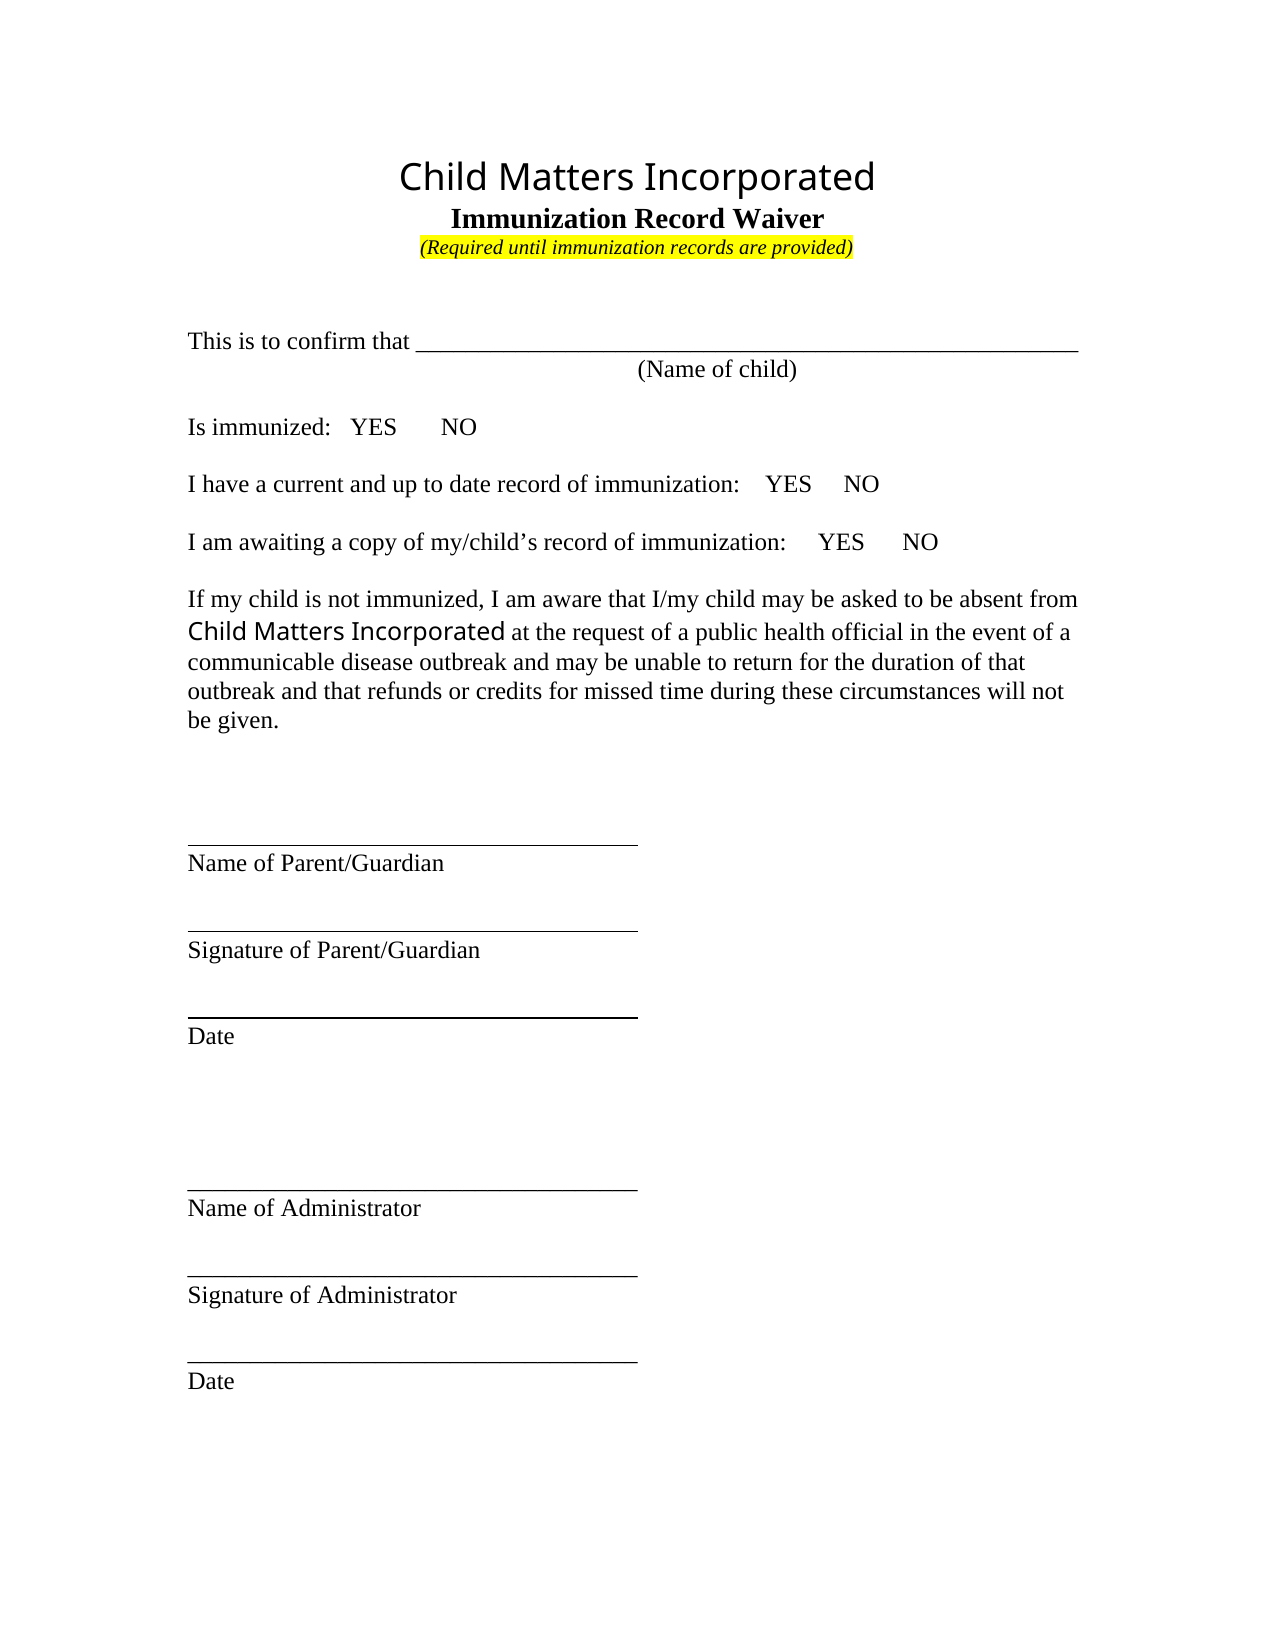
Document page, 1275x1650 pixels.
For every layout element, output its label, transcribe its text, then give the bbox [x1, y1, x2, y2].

text Name of Parent/Guardian [187, 848, 1087, 877]
text (Required until immunization records are provided) [187, 234, 1087, 259]
text Date [187, 1366, 1087, 1395]
text Signature of Parent/Guardian [187, 935, 1087, 963]
text This is to confirm that _____________________________________________________ [187, 326, 1087, 354]
text Is immunized: YES NO [187, 412, 1087, 441]
text Name of Administrator [187, 1193, 1087, 1222]
text I am awaiting a copy of my/child’s record of immunization: YES NO [187, 527, 1087, 556]
text Date [187, 1021, 1087, 1050]
text ____________________________________ [187, 1251, 1087, 1280]
text ____________________________________ [187, 1337, 1087, 1366]
text Signature of Administrator [187, 1280, 1087, 1308]
text I have a current and up to date record of immunization: YES NO [187, 469, 1087, 498]
text If my child is not immunized, I am aware that I/my child may be asked to be absent from Child Matters Incorporated at the request of a public health official in the event of a communicable disease outbreak and may be unable to return for the duration of that outbreak and that refunds or credits for missed time during these circumstances will not be given. [187, 584, 1087, 733]
text Child Matters Incorporated [187, 150, 1087, 201]
text (Name of child) [562, 354, 1087, 383]
text Immunization Record Waiver [187, 201, 1087, 234]
text ____________________________________ [187, 1165, 1087, 1193]
